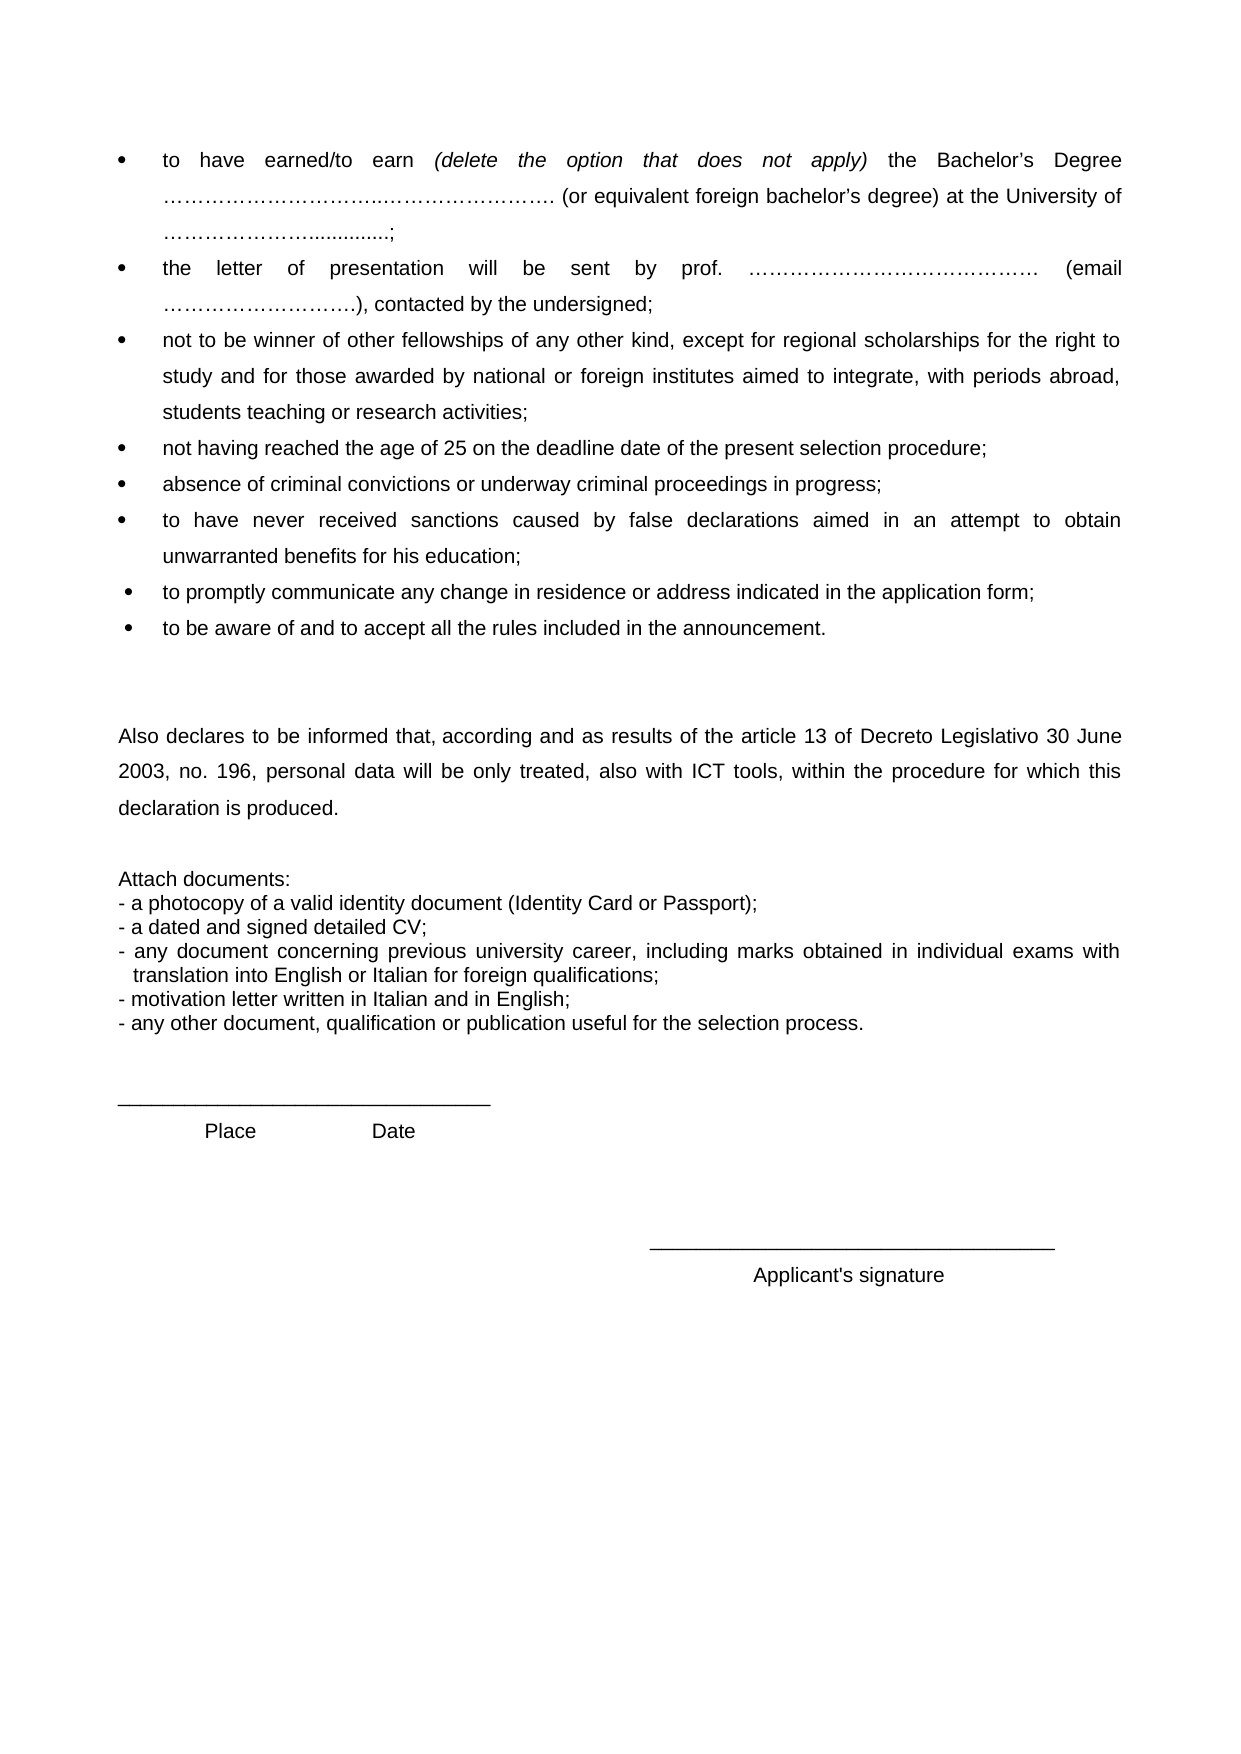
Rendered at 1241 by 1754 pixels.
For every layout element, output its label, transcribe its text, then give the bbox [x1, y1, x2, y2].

list to promptly communicate any change in residence or address indicated in the application form; [125, 579, 1122, 603]
list the letter of presentation will be sent by prof. …………………………………… (email ……………………….), contacted by the undersigned; [118, 256, 1122, 316]
list absence of criminal convictions or underway criminal proceedings in progress; [118, 471, 1122, 496]
text - any other document, qualification or publication useful for the selection process. [118, 1011, 1122, 1035]
text - motivation letter written in Italian and in English; [118, 987, 1122, 1011]
text - a dated and signed detailed CV; [118, 915, 1122, 939]
text Applicant's signature [118, 1262, 1122, 1286]
list not having reached the age of 25 on the deadline date of the present selection procedure; [118, 435, 1122, 459]
text - a photocopy of a valid identity document (Identity Card or Passport); [118, 891, 1122, 915]
text _____________ [118, 1083, 1122, 1107]
text ___________________________________ [118, 1227, 1122, 1251]
list to have never received sanctions caused by false declarations aimed in an attempt to obtain unwarranted benefits for his education; [118, 507, 1122, 567]
list to have earned/to earn (delete the option that does not apply) the Bachelor’s Degree …………………………..……………………. (or equivalent foreign bachelor’s degree) at the University of …………………..............; [118, 148, 1122, 243]
text - any document concerning previous university career, including marks obtained in individual exams with translation into English or Italian for foreign qualifications; [118, 939, 1122, 987]
text Place Date [118, 1119, 1122, 1143]
list not to be winner of other fellowships of any other kind, except for regional scholarships for the right to study and for those awarded by national or foreign institutes aimed to integrate, with periods abroad, students teaching or research activities; [118, 327, 1122, 423]
text Attach documents: [118, 867, 1122, 891]
text Also declares to be informed that, according and as results of the article 13 of Decreto Legislativo 30 June 2003, no. 196, personal data will be only treated, also with ICT tools, within the procedure for which this declaration is produced. [118, 723, 1122, 819]
list to be aware of and to accept all the rules included in the announcement. [125, 616, 1122, 639]
